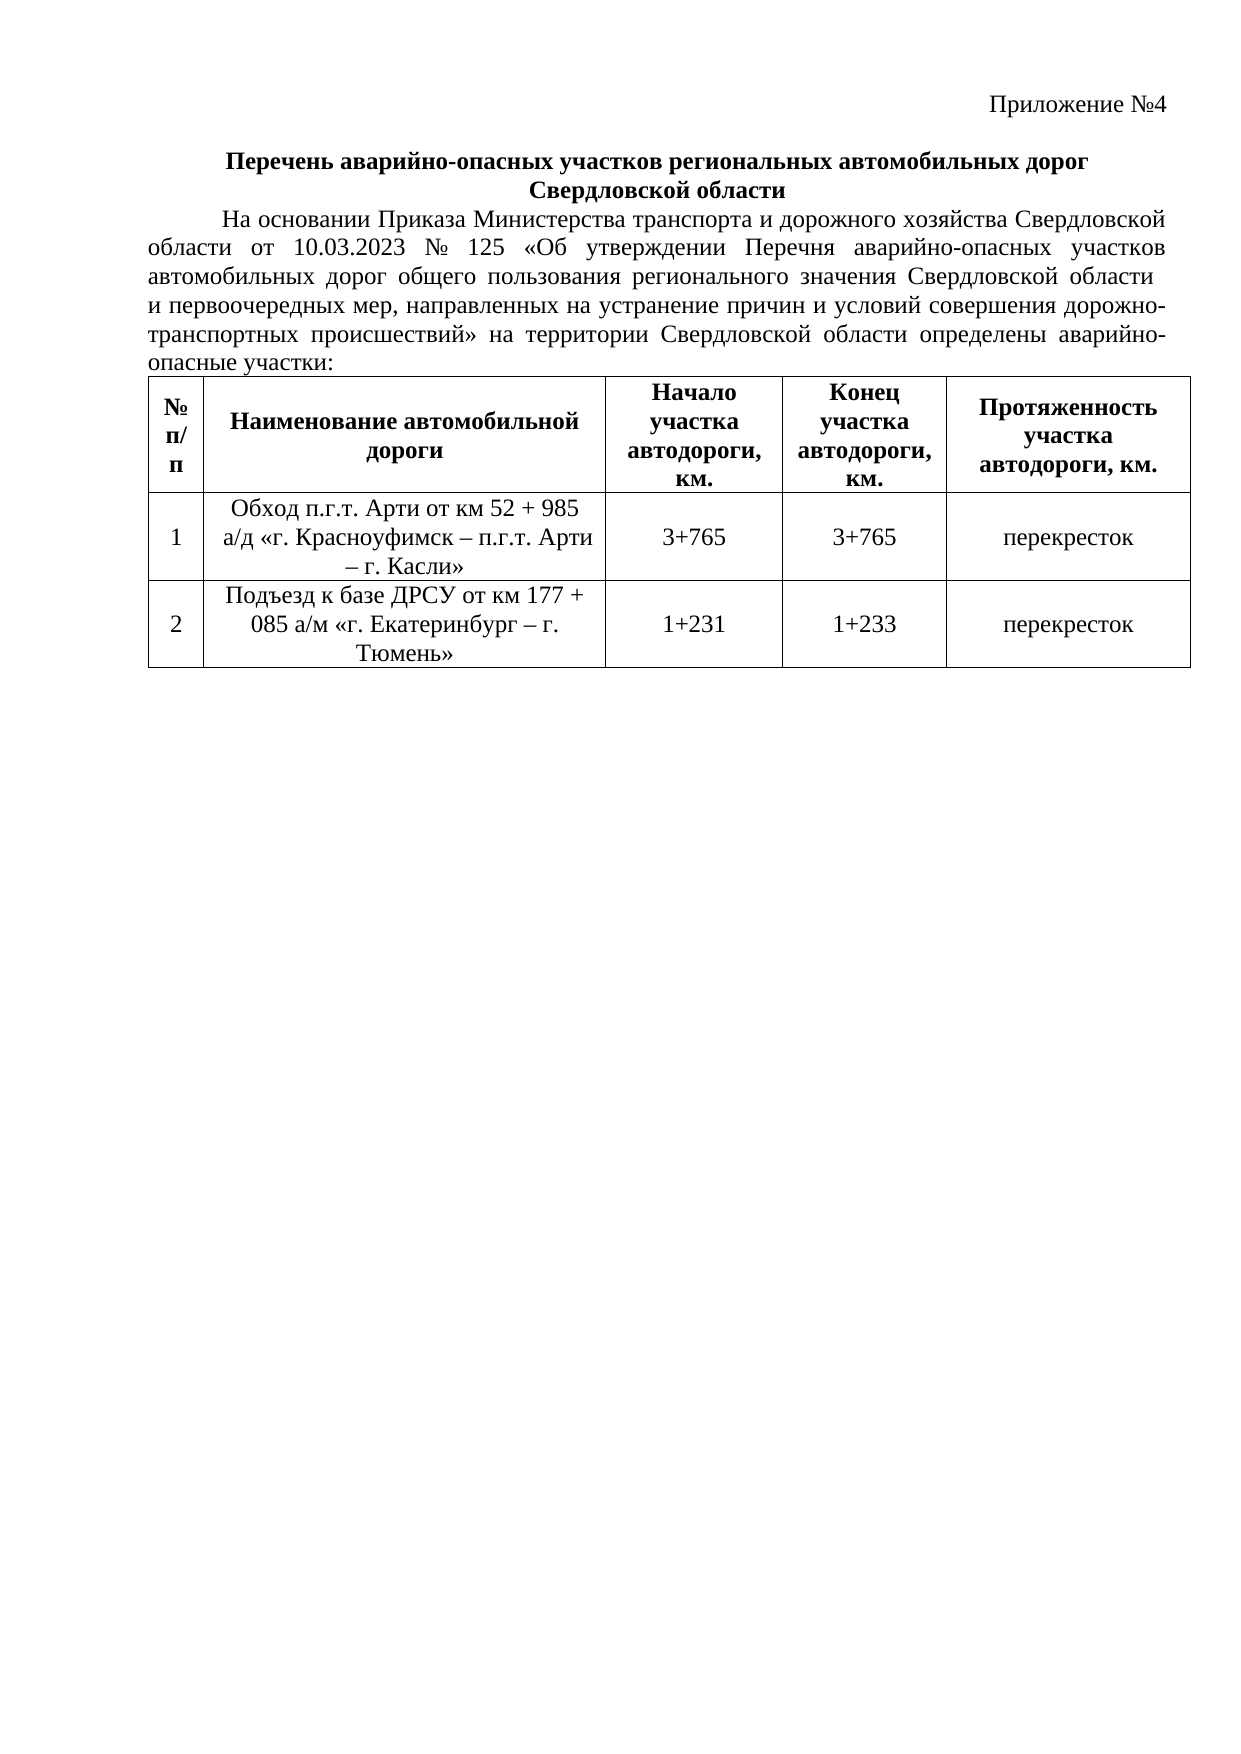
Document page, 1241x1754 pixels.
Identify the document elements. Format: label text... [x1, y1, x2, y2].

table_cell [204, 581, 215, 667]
table_cell перекресток [947, 581, 1190, 667]
table_cell 1 [149, 493, 203, 579]
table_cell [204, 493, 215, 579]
text Перечень аварийно-опасных участков региональных автомобильных дорог Свердловской области [148, 146, 1167, 204]
table_header № п/п [149, 377, 203, 492]
table_cell 2 [149, 581, 203, 667]
table_header Протяженность участка автодороги, км. [947, 377, 1190, 492]
table_cell 3+765 [783, 493, 946, 579]
table_cell 1+233 [783, 581, 946, 667]
text На основании Приказа Министерства транспорта и дорожного хозяйства Свердловской области от 10.03.2023 № 125 «Об утверждении Перечня аварийно-опасных участков автомобильных дорог общего пользования регионального значения Свердловской области и первоочередных мер, направленных на устранение причин и условий совершения дорожно-транспортных происшествий» на территории Свердловской области определены аварийно-опасные участки: [148, 204, 1167, 376]
text Приложение №4 [148, 89, 1167, 117]
table_cell 3+765 [606, 493, 782, 579]
table_cell перекресток [947, 493, 1190, 579]
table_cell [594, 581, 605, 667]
table_header Наименование автомобильной дороги [204, 377, 605, 492]
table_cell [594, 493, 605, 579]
table_cell 1+231 [606, 581, 782, 667]
